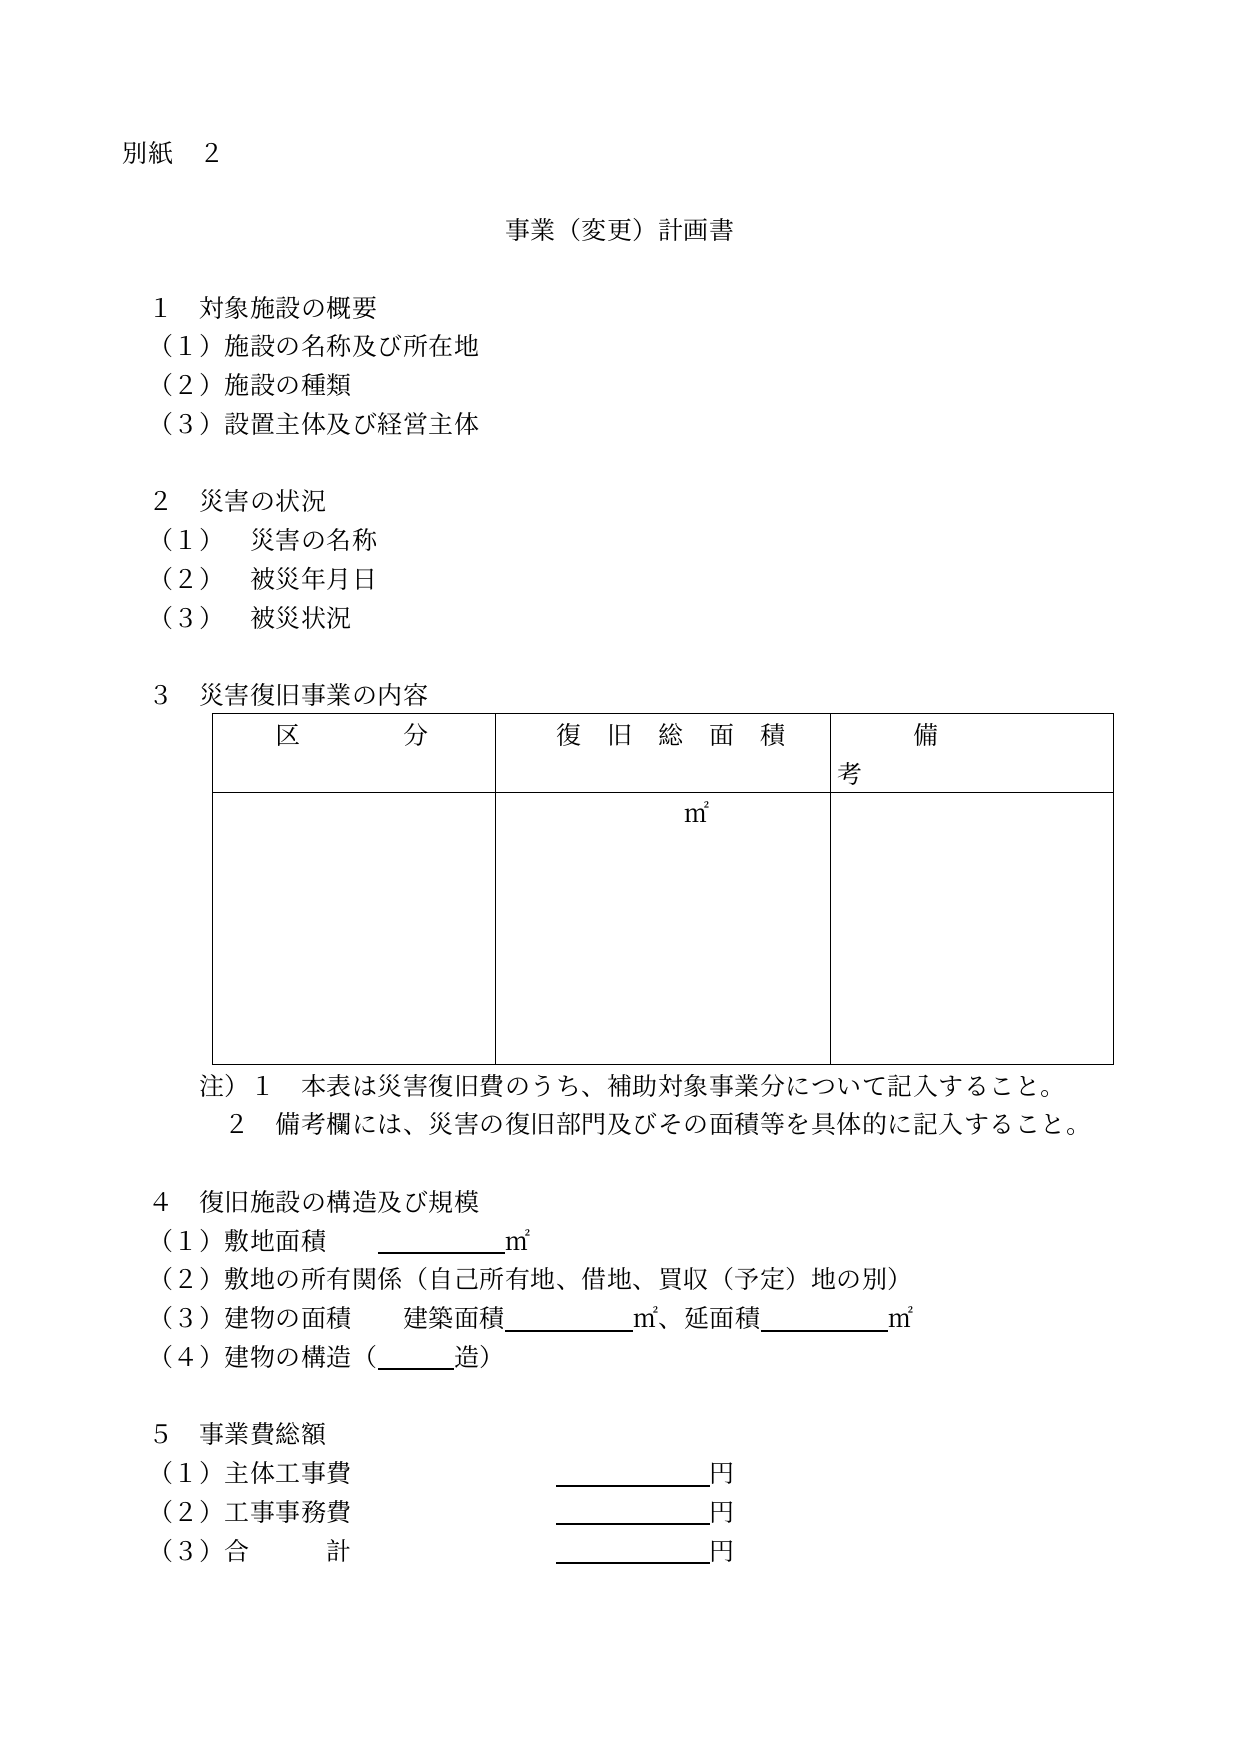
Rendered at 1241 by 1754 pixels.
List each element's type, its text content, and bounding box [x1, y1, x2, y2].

text ４ 復旧施設の構造及び規模 [122, 1181, 1118, 1220]
text 注）１ 本表は災害復旧費のうち、補助対象事業分について記入すること。 [122, 1065, 1118, 1104]
text ３ 災害復旧事業の内容 [122, 674, 1118, 713]
text 別紙 ２ [122, 132, 1118, 171]
table_cell [831, 793, 1113, 1064]
text （３）建物の面積 建築面積 ㎡、延面積 ㎡ [122, 1297, 1118, 1336]
table_header 復 旧 総 面 積 [496, 714, 830, 792]
text （１）施設の名称及び所在地 [122, 326, 1118, 364]
table_cell ㎡ [496, 793, 830, 1064]
text （２） 被災年月日 [122, 558, 1118, 597]
table_header 備 考 [831, 714, 1113, 792]
text ２ 備考欄には、災害の復旧部門及びその面積等を具体的に記入すること。 [122, 1104, 1118, 1142]
text （２）工事事務費 円 [122, 1491, 1118, 1530]
text 事業（変更）計画書 [122, 209, 1118, 248]
text （３） 被災状況 [122, 597, 1118, 636]
table_cell [213, 793, 495, 1064]
text （２）施設の種類 [122, 364, 1118, 403]
text １ 対象施設の概要 [122, 287, 1118, 326]
text （４）建物の構造（ 造） [122, 1336, 1118, 1375]
text （１） 災害の名称 [122, 519, 1118, 558]
text ２ 災害の状況 [122, 481, 1118, 519]
text ５ 事業費総額 [122, 1414, 1118, 1452]
text （３）設置主体及び経営主体 [122, 403, 1118, 442]
text （１）主体工事費 円 [122, 1452, 1118, 1491]
text （１）敷地面積 ㎡ [122, 1220, 1118, 1259]
text （３）合 計 円 [122, 1530, 1118, 1569]
table_header 区 分 [213, 714, 495, 792]
text （２）敷地の所有関係（自己所有地、借地、買収（予定）地の別） [122, 1259, 1118, 1297]
